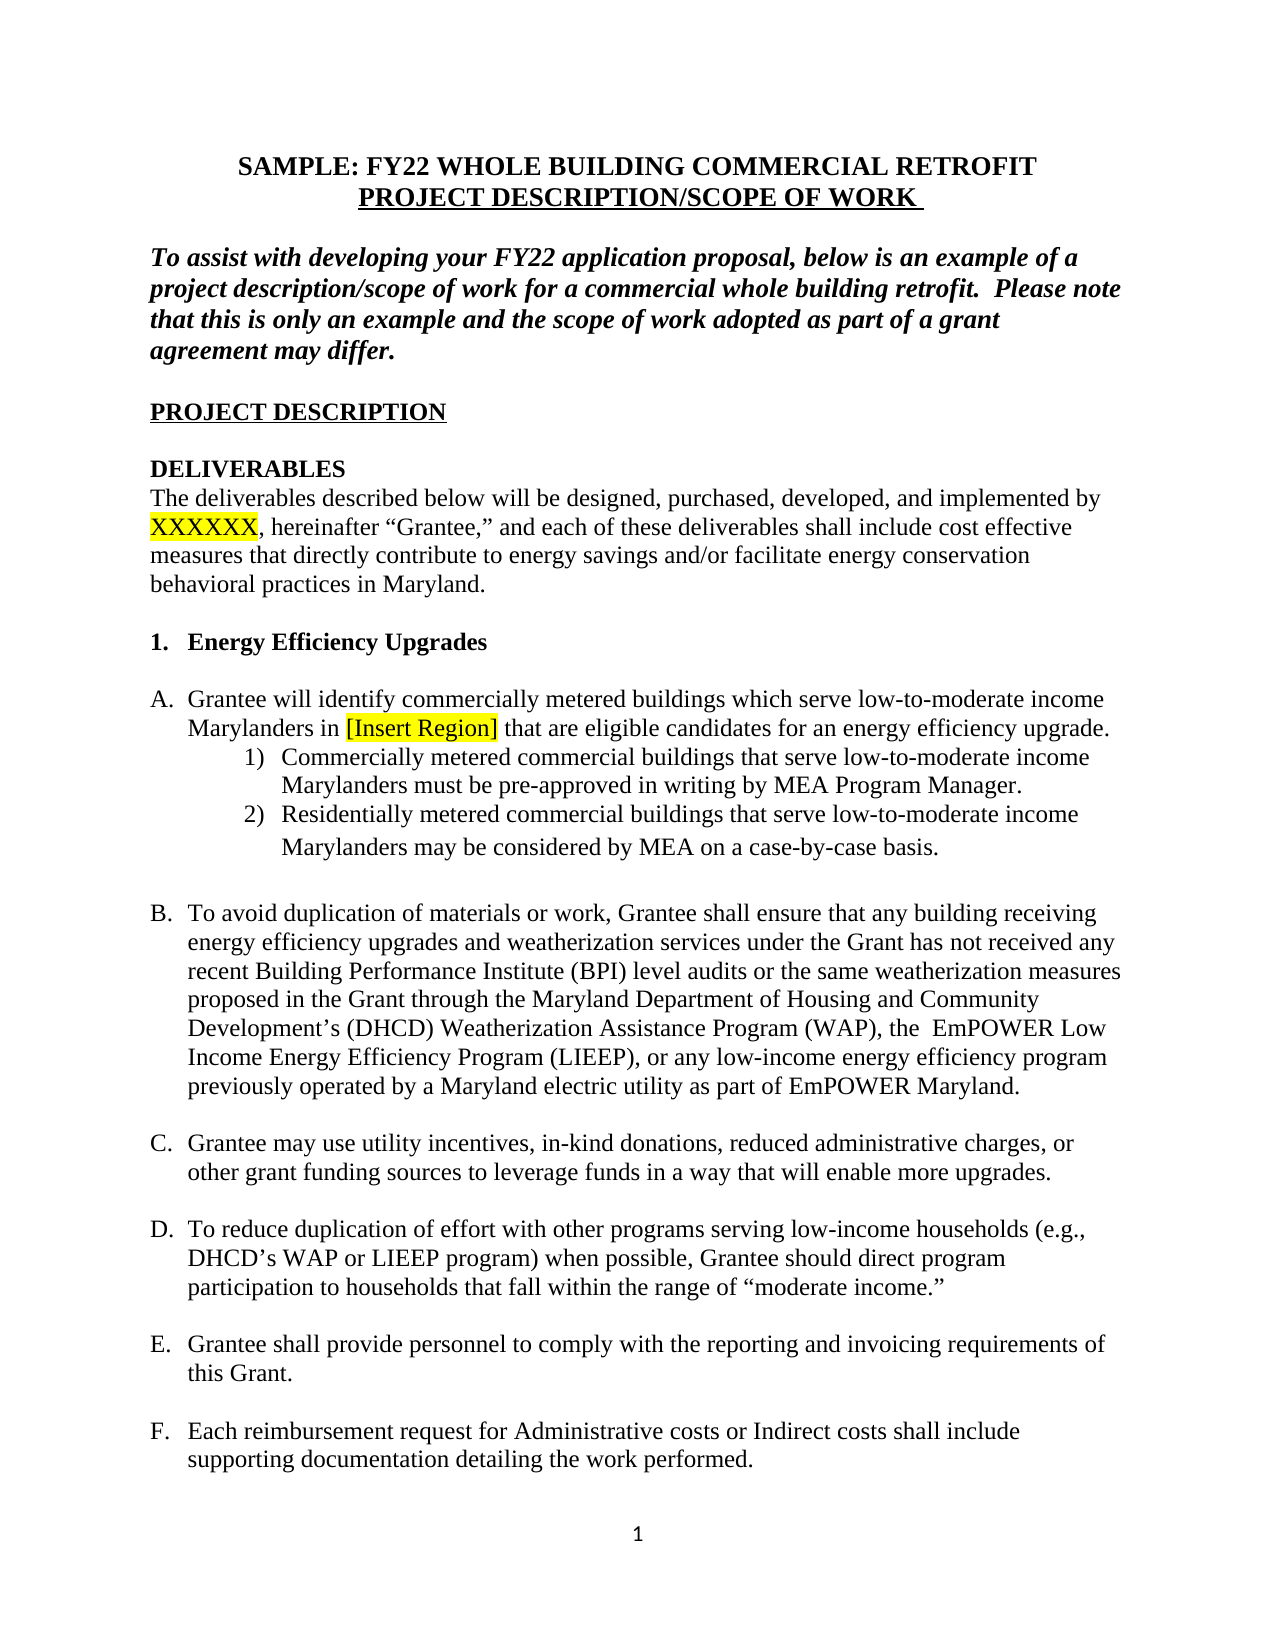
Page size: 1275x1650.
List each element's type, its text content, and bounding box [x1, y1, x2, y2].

text PROJECT DESCRIPTION [150, 397, 1125, 426]
text To assist with developing your FY22 application proposal, below is an example of a project description/scope of work for a commercial whole building retrofit. Please note that this is only an example and the scope of work adopted as part of a grant agreement may differ. [150, 241, 1125, 366]
list Commercially metered commercial buildings that serve low-to-moderate income Marylanders must be pre-approved in writing by MEA Program Manager. [244, 742, 1125, 799]
list Residentially metered commercial buildings that serve low-to-moderate income Marylanders may be considered by MEA on a case-by-case basis. [244, 799, 1125, 861]
list Grantee shall provide personnel to comply with the reporting and invoicing requirements of this Grant. [150, 1329, 1125, 1387]
list To reduce duplication of effort with other programs serving low-income households (e.g., DHCD’s WAP or LIEEP program) when possible, Grantee should direct program participation to households that fall within the range of “moderate income.” [150, 1214, 1125, 1301]
list Grantee will identify commercially metered buildings which serve low-to-moderate income Marylanders in [Insert Region] that are eligible candidates for an energy efficiency upgrade. [150, 684, 1125, 742]
list Grantee may use utility incentives, in-kind donations, reduced administrative charges, or other grant funding sources to leverage funds in a way that will enable more upgrades. [150, 1128, 1125, 1186]
list Energy Efficiency Upgrades [150, 627, 1125, 656]
text DELIVERABLES [150, 454, 1125, 483]
text SAMPLE: FY22 WHOLE BUILDING COMMERCIAL RETROFIT [150, 150, 1125, 181]
list To avoid duplication of materials or work, Grantee shall ensure that any building receiving energy efficiency upgrades and weatherization services under the Grant has not received any recent Building Performance Institute (BPI) level audits or the same weatherization measures proposed in the Grant through the Maryland Department of Housing and Community Development’s (DHCD) Weatherization Assistance Program (WAP), the EmPOWER Low Income Energy Efficiency Program (LIEEP), or any low-income energy efficiency program previously operated by a Maryland electric utility as part of EmPOWER Maryland. [150, 898, 1125, 1099]
list Each reimbursement request for Administrative costs or Indirect costs shall include supporting documentation detailing the work performed. [150, 1416, 1125, 1473]
text The deliverables described below will be designed, purchased, developed, and implemented by XXXXXX, hereinafter “Grantee,” and each of these deliverables shall include cost effective measures that directly contribute to energy savings and/or facilitate energy conservation behavioral practices in Maryland. [150, 483, 1125, 598]
text PROJECT DESCRIPTION/SCOPE OF WORK [150, 181, 1125, 212]
